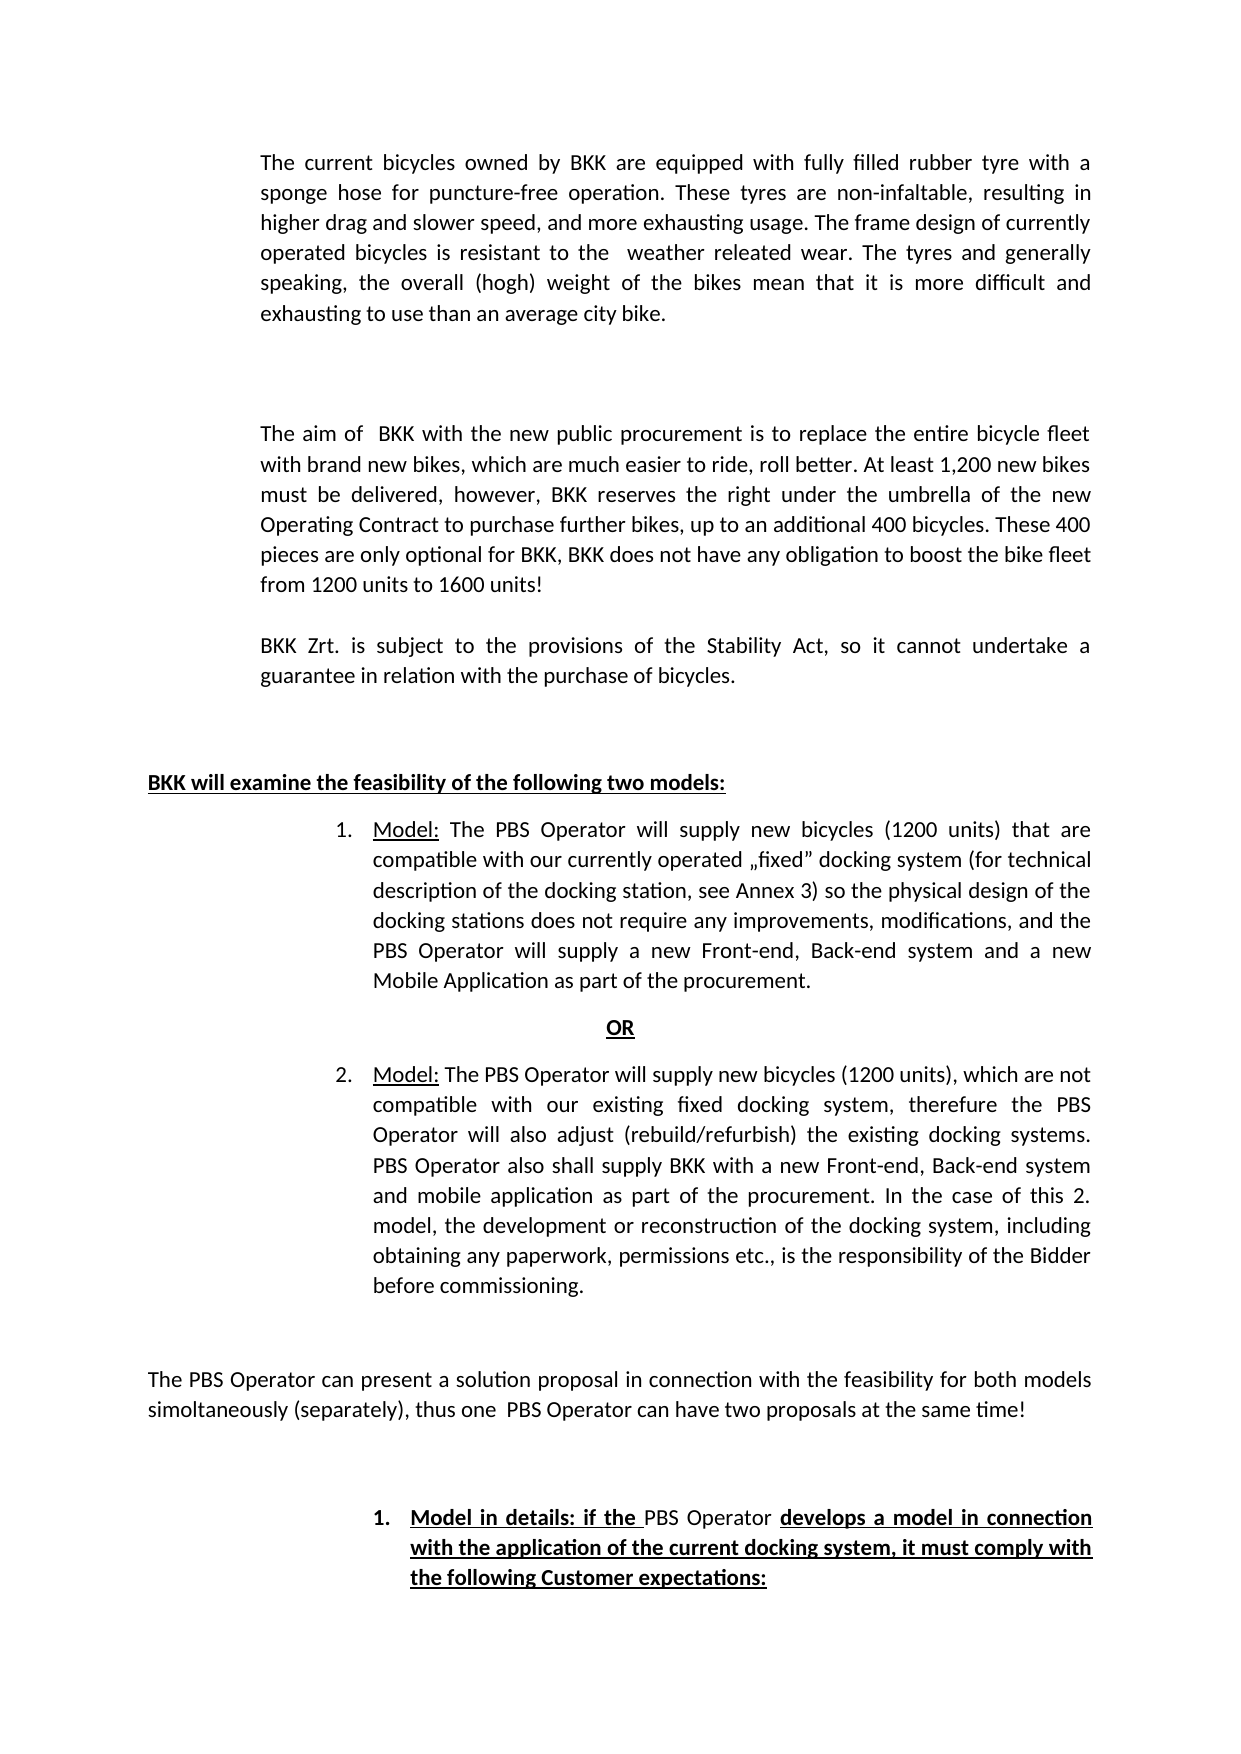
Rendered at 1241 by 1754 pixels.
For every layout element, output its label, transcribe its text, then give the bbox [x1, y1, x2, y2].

list The aim of BKK with the new public procurement is to replace the entire bicycle fleet with brand new bikes, which are much easier to ride, roll better. At least 1,200 new bikes must be delivered, however, BKK reserves the right under the umbrella of the new Operating Contract to purchase further bikes, up to an additional 400 bicycles. These 400 pieces are only optional for BKK, BKK does not have any obligation to boost the bike fleet from 1200 units to 1600 units! [260, 419, 1093, 598]
text OR [148, 1013, 1093, 1041]
list Model: The PBS Operator will supply new bicycles (1200 units) that are compatible with our currently operated „fixed” docking system (for technical description of the docking station, see Annex 3) so the physical design of the docking stations does not require any improvements, modifications, and the PBS Operator will supply a new Front-end, Back-end system and a new Mobile Application as part of the procurement. [335, 815, 1093, 994]
list Model: The PBS Operator will supply new bicycles (1200 units), which are not compatible with our existing fixed docking system, therefure the PBS Operator will also adjust (rebuild/refurbish) the existing docking systems. PBS Operator also shall supply BKK with a new Front-end, Back-end system and mobile application as part of the procurement. In the case of this 2. model, the development or reconstruction of the docking system, including obtaining any paperwork, permissions etc., is the responsibility of the Bidder before commissioning. [335, 1060, 1093, 1299]
list BKK Zrt. is subject to the provisions of the Stability Act, so it cannot undertake a guarantee in relation with the purchase of bicycles. [260, 631, 1093, 689]
text The PBS Operator can present a solution proposal in connection with the feasibility for both models simoltaneously (separately), thus one PBS Operator can have two proposals at the same time! [148, 1365, 1093, 1423]
text BKK will examine the feasibility of the following two models: [148, 768, 1093, 796]
list Model in details: if the PBS Operator develops a model in connection with the application of the current docking system, it must comply with the following Customer expectations: [373, 1503, 1093, 1591]
list The current bicycles owned by BKK are equipped with fully filled rubber tyre with a sponge hose for puncture-free operation. These tyres are non-infaltable, resulting in higher drag and slower speed, and more exhausting usage. The frame design of currently operated bicycles is resistant to the weather releated wear. The tyres and generally speaking, the overall (hogh) weight of the bikes mean that it is more difficult and exhausting to use than an average city bike. [260, 148, 1093, 327]
